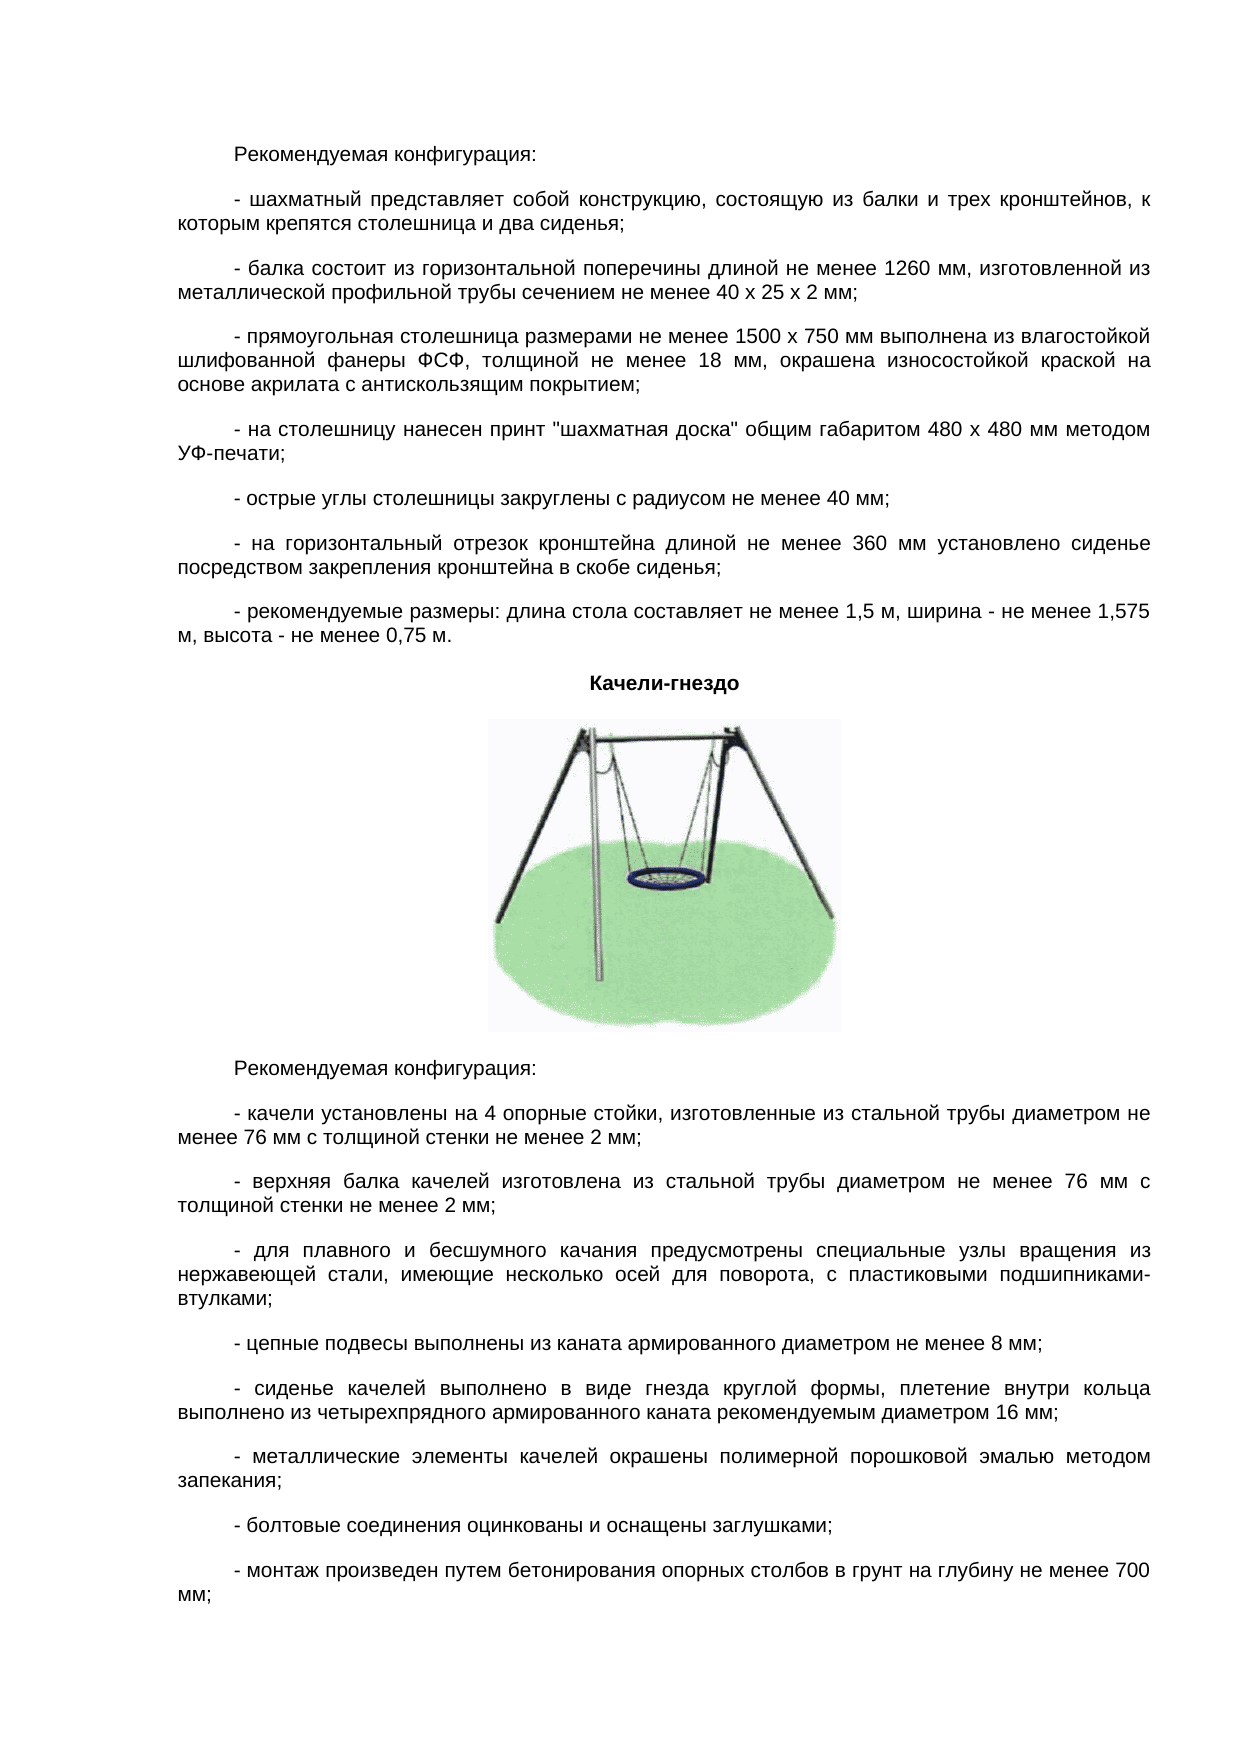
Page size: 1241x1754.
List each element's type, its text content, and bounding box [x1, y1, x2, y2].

text - качели установлены на 4 опорные стойки, изготовленные из стальной трубы диаметром не менее 76 мм с толщиной стенки не менее 2 мм; [177, 1101, 1152, 1148]
text - балка состоит из горизонтальной поперечины длиной не менее 1260 мм, изготовленной из металлической профильной трубы сечением не менее 40 x 25 x 2 мм; [177, 256, 1152, 303]
text Рекомендуемая конфигурация: [177, 142, 1152, 166]
title Качели-гнездо [177, 671, 1152, 695]
text - на горизонтальный отрезок кронштейна длиной не менее 360 мм установлено сиденье посредством закрепления кронштейна в скобе сиденья; [177, 531, 1152, 578]
text - рекомендуемые размеры: длина стола составляет не менее 1,5 м, ширина - не менее 1,575 м, высота - не менее 0,75 м. [177, 599, 1152, 647]
text - для плавного и бесшумного качания предусмотрены специальные узлы вращения из нержавеющей стали, имеющие несколько осей для поворота, с пластиковыми подшипниками-втулками; [177, 1238, 1152, 1310]
text - верхняя балка качелей изготовлена из стальной трубы диаметром не менее 76 мм с толщиной стенки не менее 2 мм; [177, 1169, 1152, 1217]
text Рекомендуемая конфигурация: [177, 1056, 1152, 1080]
text - металлические элементы качелей окрашены полимерной порошковой эмалью методом запекания; [177, 1444, 1152, 1492]
text - острые углы столешницы закруглены с радиусом не менее 40 мм; [177, 486, 1152, 510]
text - цепные подвесы выполнены из каната армированного диаметром не менее 8 мм; [177, 1331, 1152, 1355]
text - болтовые соединения оцинкованы и оснащены заглушками; [177, 1513, 1152, 1537]
text - сиденье качелей выполнено в виде гнезда круглой формы, плетение внутри кольца выполнено из четырехпрядного армированного каната рекомендуемым диаметром 16 мм; [177, 1376, 1152, 1423]
text - на столешницу нанесен принт "шахматная доска" общим габаритом 480 x 480 мм методом УФ-печати; [177, 417, 1152, 465]
text - монтаж произведен путем бетонирования опорных столбов в грунт на глубину не менее 700 мм; [177, 1558, 1152, 1606]
picture [488, 719, 841, 1032]
text - шахматный представляет собой конструкцию, состоящую из балки и трех кронштейнов, к которым крепятся столешница и два сиденья; [177, 187, 1152, 235]
text - прямоугольная столешница размерами не менее 1500 x 750 мм выполнена из влагостойкой шлифованной фанеры ФСФ, толщиной не менее 18 мм, окрашена износостойкой краской на основе акрилата с антискользящим покрытием; [177, 324, 1152, 396]
